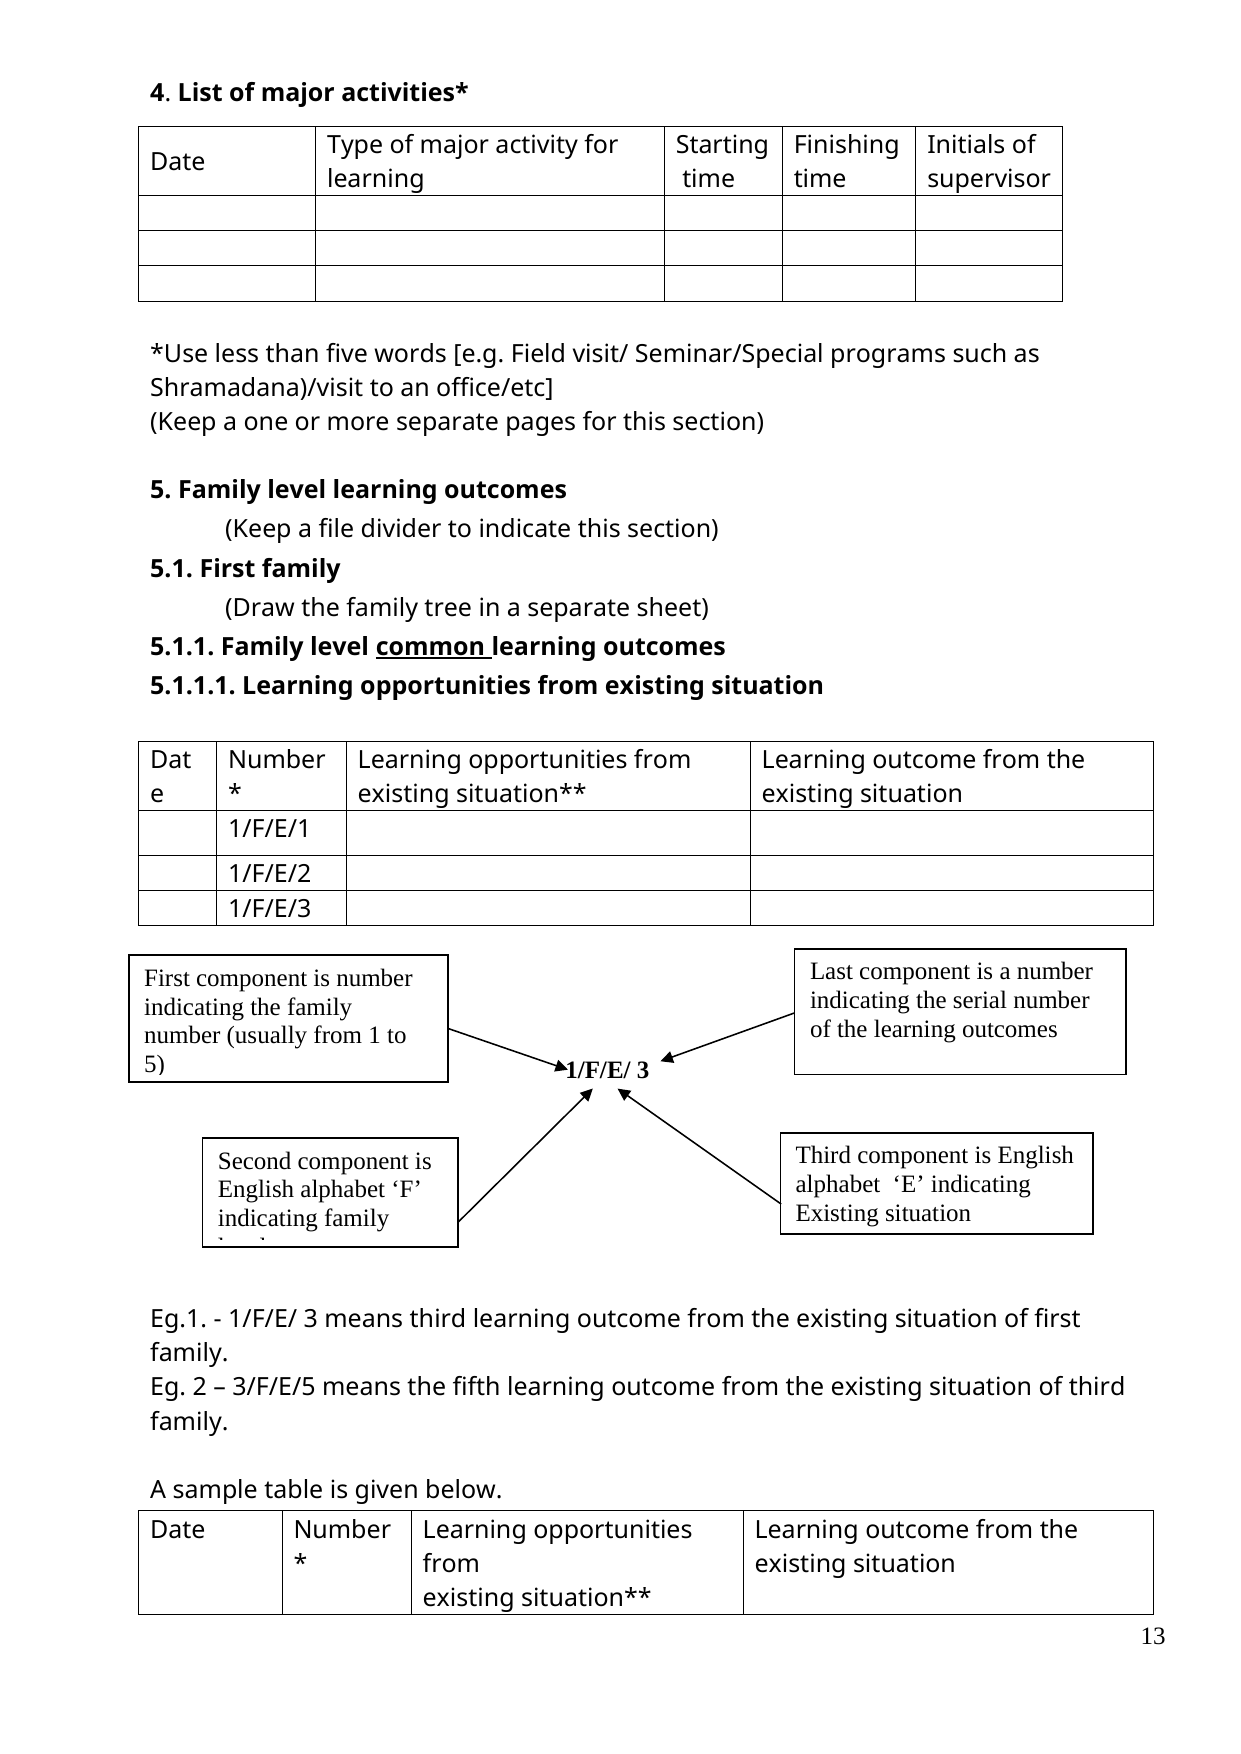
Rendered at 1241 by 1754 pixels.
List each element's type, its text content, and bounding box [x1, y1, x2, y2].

table_header Learning outcome from the existing situation [751, 742, 1153, 810]
table_header Number* [217, 742, 346, 810]
table_cell [783, 196, 915, 230]
table_cell [783, 266, 915, 301]
table_cell [347, 811, 750, 855]
table_cell [916, 196, 1062, 230]
table_cell [751, 856, 1153, 890]
table_cell [139, 231, 315, 265]
table_header Number* [283, 1511, 411, 1614]
table_header Type of major activity for learning [316, 127, 664, 195]
table_header Learning opportunities from existing situation** [347, 742, 750, 810]
table_header Initials of supervisor [916, 127, 1062, 195]
text 4. List of major activities* [150, 75, 1165, 109]
table_header Date [139, 127, 315, 195]
table_cell [751, 891, 1153, 925]
table_cell [347, 856, 750, 890]
table_cell [751, 811, 1153, 855]
text 5. Family level learning outcomes [150, 472, 1165, 506]
table_cell [665, 231, 782, 265]
table_cell 1/F/E/3 [217, 891, 346, 925]
table_cell [139, 891, 216, 925]
table_header Finishing time [783, 127, 915, 195]
table_cell [783, 231, 915, 265]
table_header Date [139, 1511, 282, 1614]
text *Use less than five words [e.g. Field visit/ Seminar/Special programs such as Shramadana)/visit to an office/etc] [150, 336, 1165, 404]
table_cell [916, 231, 1062, 265]
table_cell [139, 856, 216, 890]
table_cell 1/F/E/2 [217, 856, 346, 890]
table_header Date [139, 742, 216, 810]
table_cell [316, 196, 664, 230]
table_cell [347, 891, 750, 925]
text A sample table is given below. [150, 1471, 1165, 1505]
table_cell [139, 196, 315, 230]
table_cell 1/F/E/1 [217, 811, 346, 855]
text Eg. 2 – 3/F/E/5 means the fifth learning outcome from the existing situation of third family. [150, 1369, 1165, 1437]
table_cell [139, 266, 315, 301]
table_header Learning opportunities from existing situation** [412, 1511, 743, 1614]
table_cell [316, 266, 664, 301]
text 5.1.1.1. Learning opportunities from existing situation [150, 668, 1165, 702]
text (Keep a file divider to indicate this section) [150, 511, 1165, 545]
text Eg.1. - 1/F/E/ 3 means third learning outcome from the existing situation of first family. [150, 1301, 1165, 1369]
table_cell [316, 231, 664, 265]
table_cell [665, 196, 782, 230]
text (Keep a one or more separate pages for this section) [150, 404, 1165, 438]
text (Draw the family tree in a separate sheet) [150, 589, 1165, 623]
table_header Starting time [665, 127, 782, 195]
table_header Learning outcome from the existing situation [744, 1511, 1153, 1614]
table_cell [139, 811, 216, 855]
text 5.1. First family [150, 550, 1165, 584]
text 5.1.1. Family level common learning outcomes [150, 628, 1165, 663]
table_cell [916, 266, 1062, 301]
table_cell [665, 266, 782, 301]
